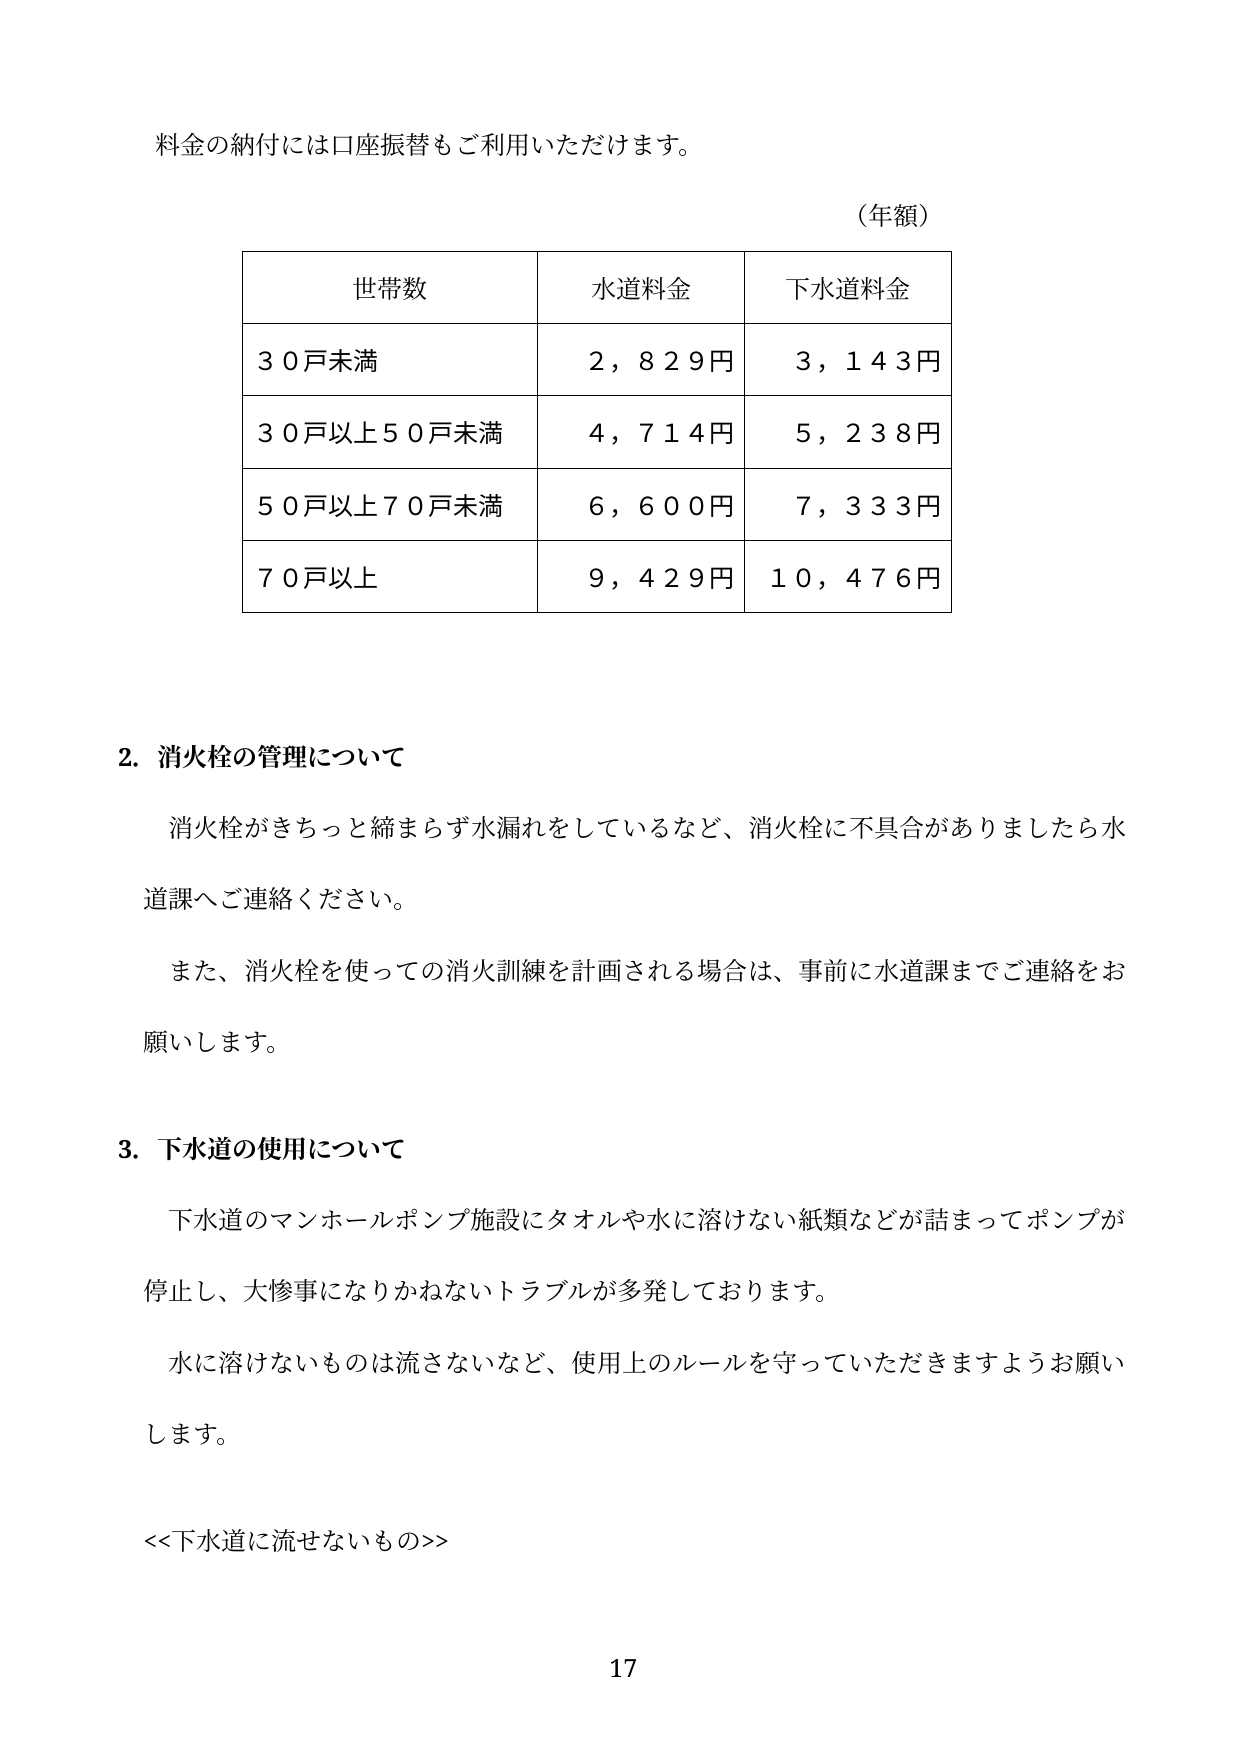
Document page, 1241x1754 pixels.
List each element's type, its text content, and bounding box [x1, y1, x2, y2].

table_cell ９，４２９円 [538, 541, 744, 612]
table_header 水道料金 [538, 252, 744, 323]
table_cell ７０戸以上 [243, 541, 537, 612]
table_header 世帯数 [243, 252, 537, 323]
text また、消火栓を使っての消火訓練を計画される場合は、事前に水道課までご連絡をお願いします。 [143, 934, 1128, 1076]
text 料金の納付には口座振替もご利用いただけます。 [156, 108, 1128, 179]
text 消火栓がきちっと締まらず水漏れをしているなど、消火栓に不具合がありましたら水道課へご連絡ください。 [143, 791, 1128, 934]
table_cell ３，１４３円 [745, 324, 951, 395]
table_cell ７，３３３円 [745, 469, 951, 540]
table_cell ２，８２９円 [538, 324, 744, 395]
table_cell ３０戸以上５０戸未満 [243, 396, 537, 467]
text 水に溶けないものは流さないなど、使用上のルールを守っていただきますようお願いします。 [143, 1326, 1128, 1468]
table_cell ５，２３８円 [745, 396, 951, 467]
table_cell ３０戸未満 [243, 324, 537, 395]
text （年額） [118, 179, 1128, 251]
table_cell ５０戸以上７０戸未満 [243, 469, 537, 540]
text 下水道のマンホールポンプ施設にタオルや水に溶けない紙類などが詰まってポンプが停止し、大惨事になりかねないトラブルが多発しております。 [143, 1183, 1128, 1326]
text <<下水道に流せないもの>> [143, 1504, 1128, 1575]
table_cell １０，４７６円 [745, 541, 951, 612]
table_cell ６，６００円 [538, 469, 744, 540]
text 3．下水道の使用について [118, 1112, 1128, 1183]
table_cell ４，７１４円 [538, 396, 744, 467]
text 2．消火栓の管理について [118, 720, 1128, 791]
table_header 下水道料金 [745, 252, 951, 323]
